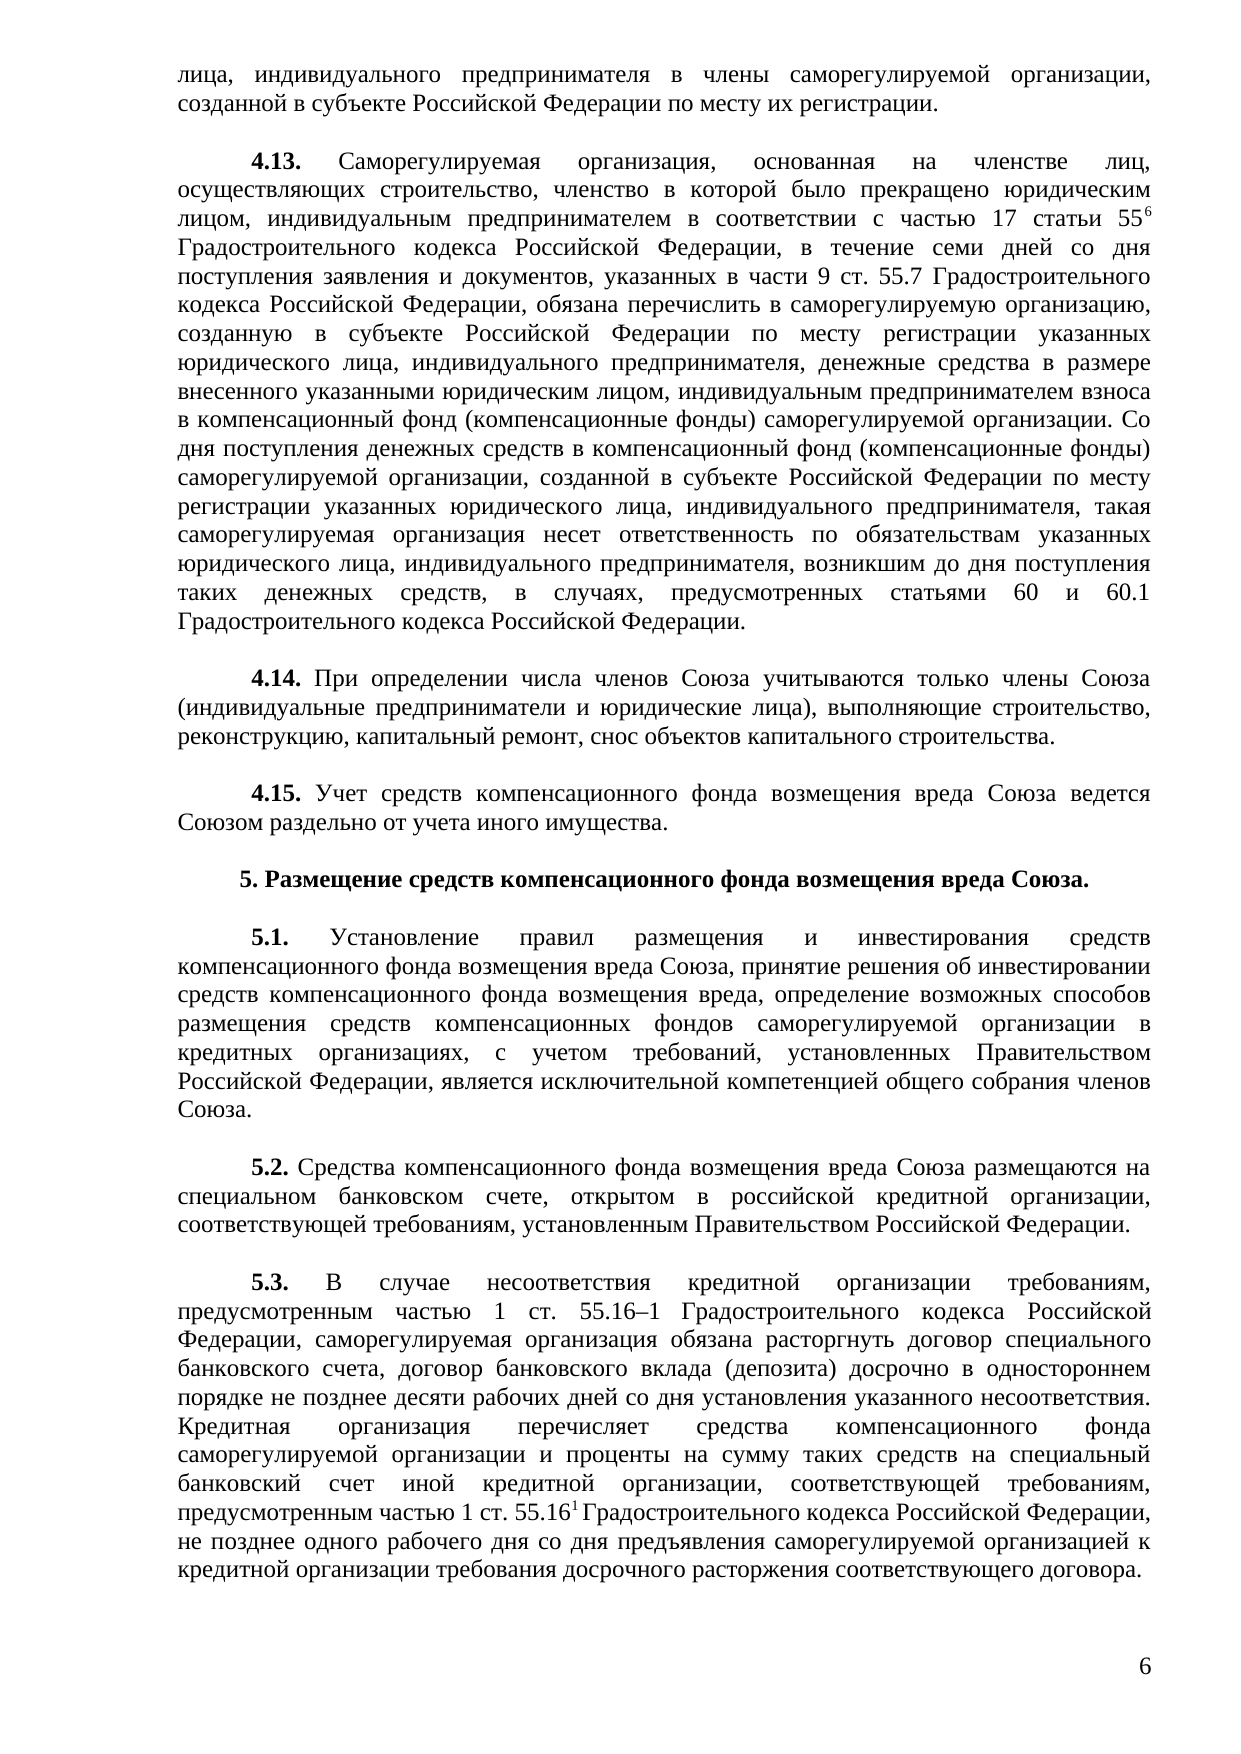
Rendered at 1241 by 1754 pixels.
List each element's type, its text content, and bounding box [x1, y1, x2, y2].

text 5. Размещение средств компенсационного фонда возмещения вреда Союза. [177, 864, 1152, 893]
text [177, 59, 1152, 117]
text 4.15. Учет средств компенсационного фонда возмещения вреда Союза ведется Союзом раздельно от учета иного имущества. [177, 778, 1152, 836]
text 5.3. В случае несоответствия кредитной организации требованиям, предусмотренным частью 1 ст. 55.16–1 Градостроительного кодекса Российской Федерации, саморегулируемая организация обязана расторгнуть договор специального банковского счета, договор банковского вклада (депозита) досрочно в одностороннем порядке не позднее десяти рабочих дней со дня установления указанного несоответствия. Кредитная организация перечисляет средства компенсационного фонда саморегулируемой организации и проценты на сумму таких средств на специальный банковский счет иной кредитной организации, соответствующей требованиям, предусмотренным частью 1 ст. 55.161 Градостроительного кодекса Российской Федерации, не позднее одного рабочего дня со дня предъявления саморегулируемой организацией к кредитной организации требования досрочного расторжения соответствующего договора. [177, 1267, 1152, 1583]
text 5.1. Установление правил размещения и инвестирования средств компенсационного фонда возмещения вреда Союза, принятие решения об инвестировании средств компенсационного фонда возмещения вреда, определение возможных способов размещения средств компенсационных фондов саморегулируемой организации в кредитных организациях, с учетом требований, установленных Правительством Российской Федерации, является исключительной компетенцией общего собрания членов Союза. [177, 922, 1152, 1123]
text 5.2. Средства компенсационного фонда возмещения вреда Союза размещаются на специальном банковском счете, открытом в российской кредитной организации, соответствующей требованиям, установленным Правительством Российской Федерации. [177, 1152, 1152, 1238]
text 4.13. Саморегулируемая организация, основанная на членстве лиц, осуществляющих строительство, членство в которой было прекращено юридическим лицом, индивидуальным предпринимателем в соответствии с частью 17 статьи 556 Градостроительного кодекса Российской Федерации, в течение семи дней со дня поступления заявления и документов, указанных в части 9 ст. 55.7 Градостроительного кодекса Российской Федерации, обязана перечислить в саморегулируемую организацию, созданную в субъекте Российской Федерации по месту регистрации указанных юридического лица, индивидуального предпринимателя, денежные средства в размере внесенного указанными юридическим лицом, индивидуальным предпринимателем взноса в компенсационный фонд (компенсационные фонды) саморегулируемой организации. Со дня поступления денежных средств в компенсационный фонд (компенсационные фонды) саморегулируемой организации, созданной в субъекте Российской Федерации по месту регистрации указанных юридического лица, индивидуального предпринимателя, такая саморегулируемая организация несет ответственность по обязательствам указанных юридического лица, индивидуального предпринимателя, возникшим до дня поступления таких денежных средств, в случаях, предусмотренных статьями 60 и 60.1 Градостроительного кодекса Российской Федерации. [177, 146, 1152, 634]
text 4.14. При определении числа членов Союза учитываются только члены Союза (индивидуальные предприниматели и юридические лица), выполняющие строительство, реконструкцию, капитальный ремонт, снос объектов капитального строительства. [177, 663, 1152, 749]
